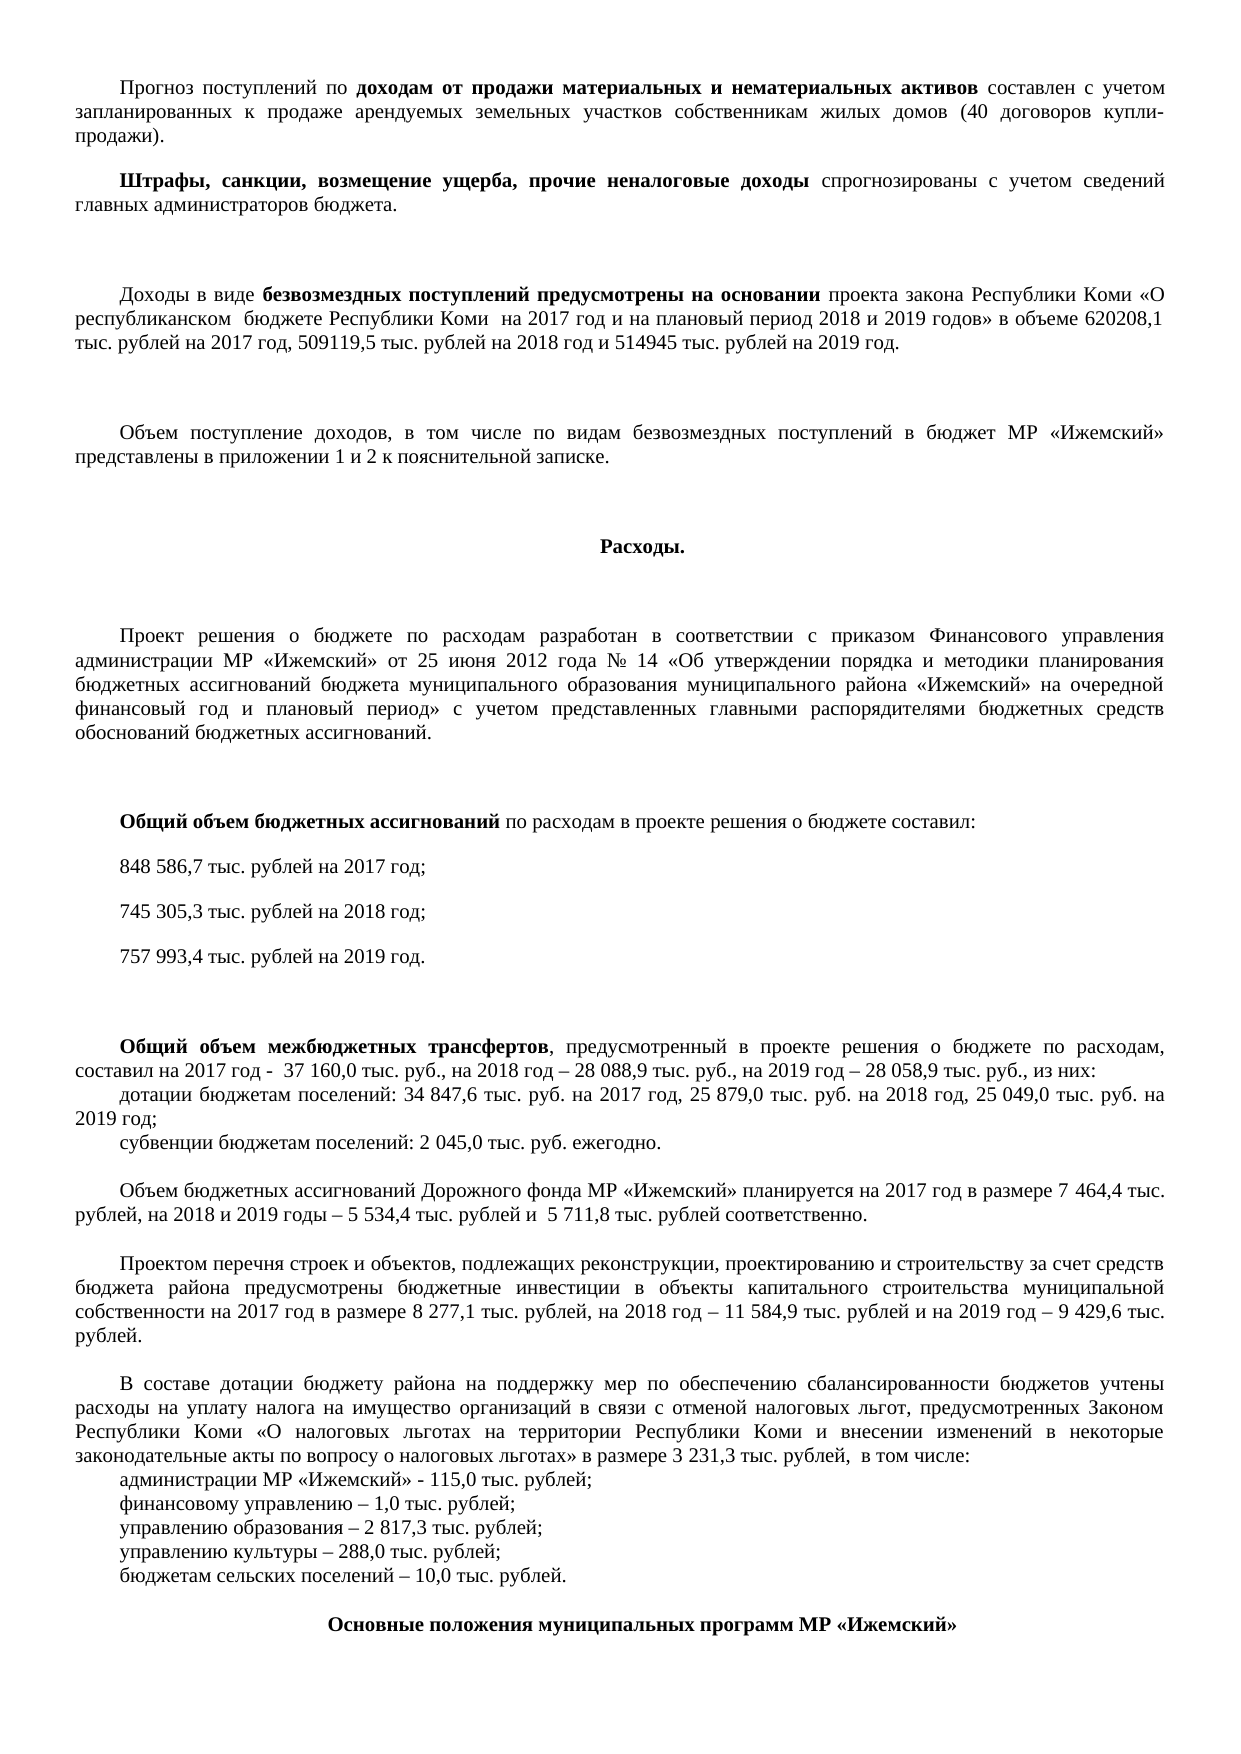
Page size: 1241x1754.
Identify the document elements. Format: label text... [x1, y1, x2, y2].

text 848 586,7 тыс. рублей на 2017 год; [75, 854, 1165, 878]
text финансовому управлению – 1,0 тыс. рублей; [75, 1491, 1165, 1515]
text Прогноз поступлений по доходам от продажи материальных и нематериальных активов составлен с учетом запланированных к продаже арендуемых земельных участков собственникам жилых домов (40 договоров купли-продажи). [75, 75, 1165, 147]
text Общий объем межбюджетных трансфертов, предусмотренный в проекте решения о бюджете по расходам, составил на 2017 год - 37 160,0 тыс. руб., на 2018 год – 28 088,9 тыс. руб., на 2019 год – 28 058,9 тыс. руб., из них: [75, 1034, 1165, 1082]
text управлению культуры – 288,0 тыс. рублей; [75, 1539, 1165, 1563]
text Основные положения муниципальных программ МР «Ижемский» [75, 1611, 1165, 1636]
text Доходы в виде безвозмездных поступлений предусмотрены на основании проекта закона Республики Коми «О республиканском бюджете Республики Коми на 2017 год и на плановый период 2018 и 2019 годов» в объеме 620208,1 тыс. рублей на 2017 год, 509119,5 тыс. рублей на 2018 год и 514945 тыс. рублей на 2019 год. [75, 282, 1165, 354]
text Проект решения о бюджете по расходам разработан в соответствии с приказом Финансового управления администрации МР «Ижемский» от 25 июня 2012 года № 14 «Об утверждении порядка и методики планирования бюджетных ассигнований бюджета муниципального образования муниципального района «Ижемский» на очередной финансовый год и плановый период» с учетом представленных главными распорядителями бюджетных средств обоснований бюджетных ассигнований. [75, 623, 1165, 744]
text управлению образования – 2 817,3 тыс. рублей; [75, 1515, 1165, 1539]
text администрации МР «Ижемский» - 115,0 тыс. рублей; [75, 1467, 1165, 1491]
text 757 993,4 тыс. рублей на 2019 год. [75, 944, 1165, 968]
text дотации бюджетам поселений: 34 847,6 тыс. руб. на 2017 год, 25 879,0 тыс. руб. на 2018 год, 25 049,0 тыс. руб. на 2019 год; [75, 1082, 1165, 1130]
text В составе дотации бюджету района на поддержку мер по обеспечению сбалансированности бюджетов учтены расходы на уплату налога на имущество организаций в связи с отменой налоговых льгот, предусмотренных Законом Республики Коми «О налоговых льготах на территории Республики Коми и внесении изменений в некоторые законодательные акты по вопросу о налоговых льготах» в размере 3 231,3 тыс. рублей, в том числе: [75, 1371, 1165, 1467]
text субвенции бюджетам поселений: 2 045,0 тыс. руб. ежегодно. [75, 1130, 1165, 1154]
text Объем бюджетных ассигнований Дорожного фонда МР «Ижемский» планируется на 2017 год в размере 7 464,4 тыс. рублей, на 2018 и 2019 годы – 5 534,4 тыс. рублей и 5 711,8 тыс. рублей соответственно. [75, 1178, 1165, 1226]
text бюджетам сельских поселений – 10,0 тыс. рублей. [75, 1563, 1165, 1587]
text 745 305,3 тыс. рублей на 2018 год; [75, 899, 1165, 923]
text Проектом перечня строек и объектов, подлежащих реконструкции, проектированию и строительству за счет средств бюджета района предусмотрены бюджетные инвестиции в объекты капитального строительства муниципальной собственности на 2017 год в размере 8 277,1 тыс. рублей, на 2018 год – 11 584,9 тыс. рублей и на 2019 год – 9 429,6 тыс. рублей. [75, 1251, 1165, 1347]
text Общий объем бюджетных ассигнований по расходам в проекте решения о бюджете составил: [75, 809, 1165, 833]
text Объем поступление доходов, в том числе по видам безвозмездных поступлений в бюджет МР «Ижемский» представлены в приложении 1 и 2 к пояснительной записке. [75, 420, 1165, 468]
text Расходы. [75, 534, 1165, 558]
text Штрафы, санкции, возмещение ущерба, прочие неналоговые доходы спрогнозированы с учетом сведений главных администраторов бюджета. [75, 168, 1165, 216]
